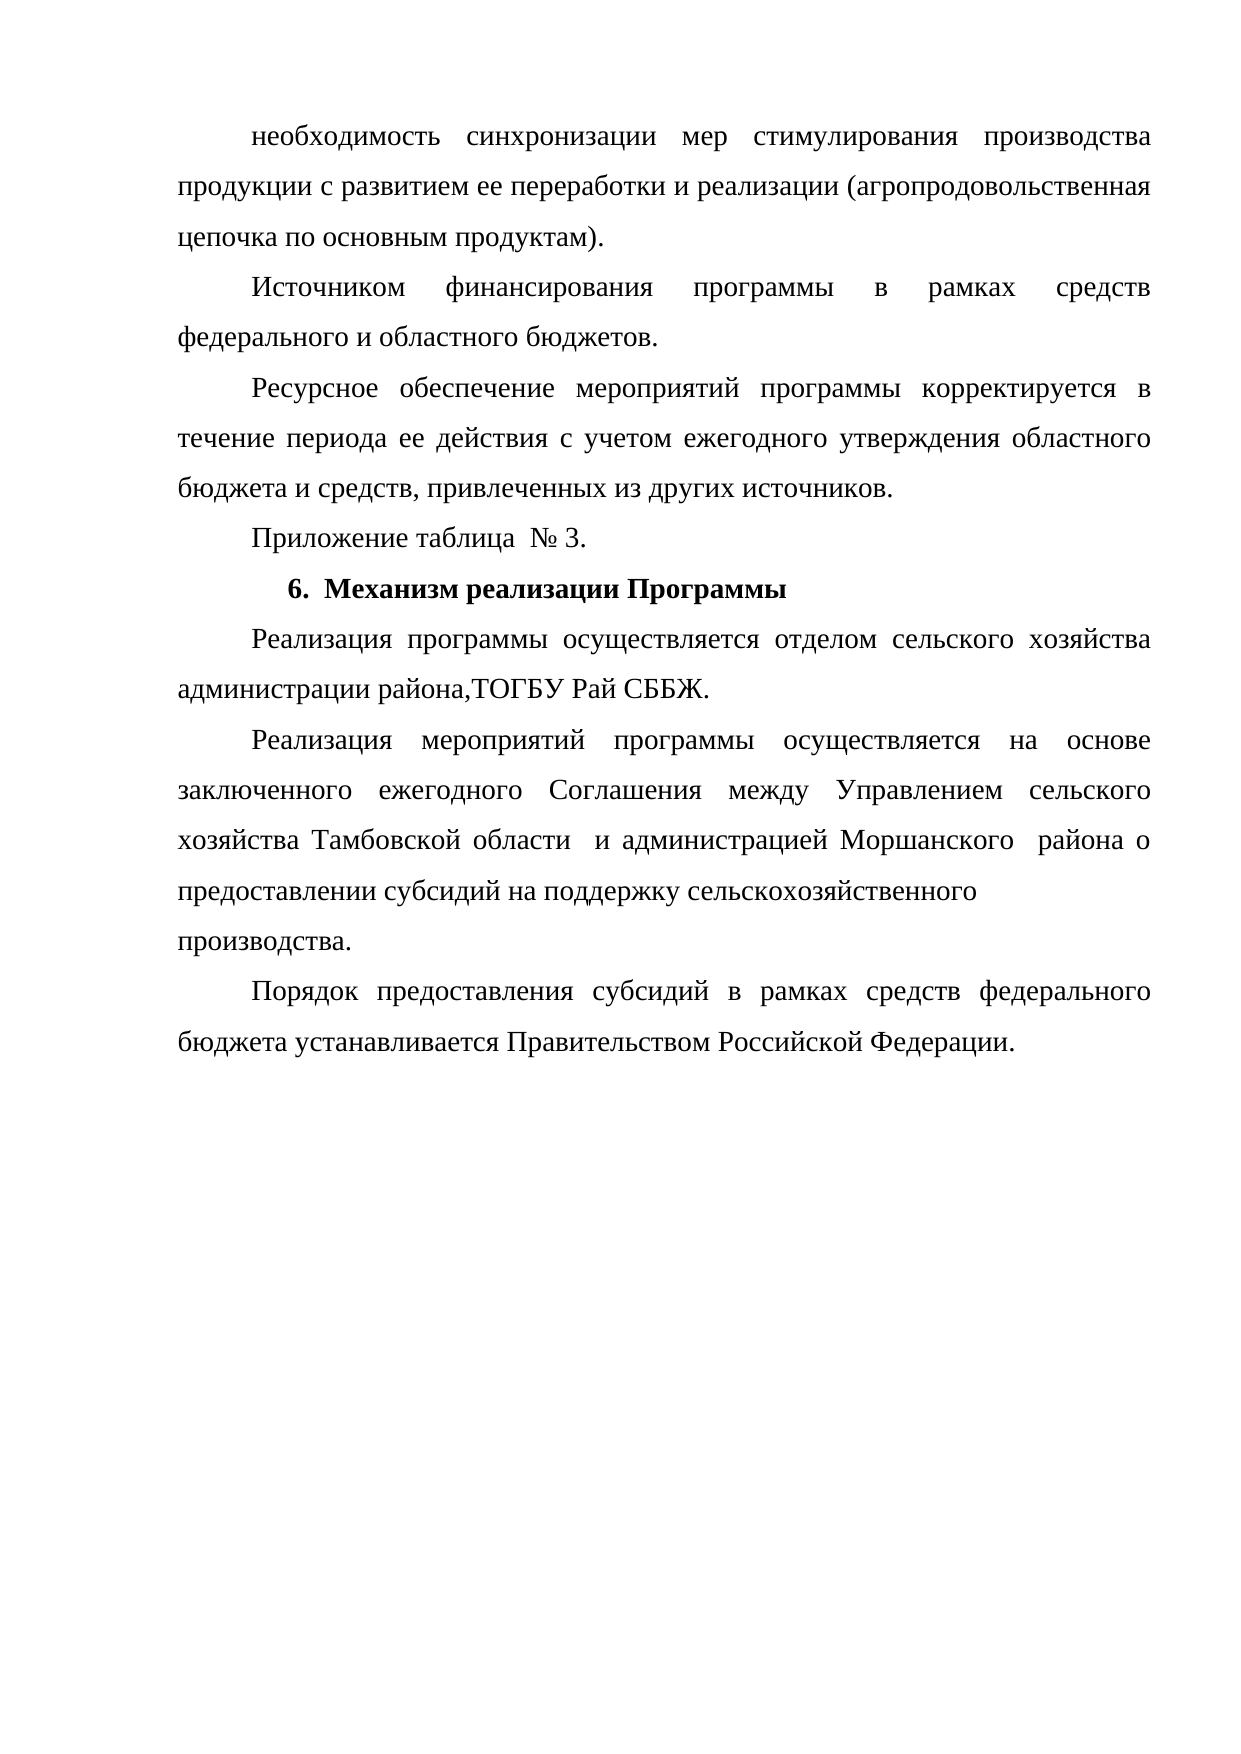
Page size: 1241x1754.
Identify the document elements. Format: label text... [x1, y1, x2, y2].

text необходимость синхронизации мер стимулирования производства продукции с развитием ее переработки и реализации (агропродовольственная цепочка по основным продуктам). [177, 118, 1152, 252]
text производства. [177, 923, 1152, 957]
text Ресурсное обеспечение мероприятий программы корректируется в течение периода ее действия с учетом ежегодного утверждения областного бюджета и средств, привлеченных из других источников. [177, 370, 1152, 504]
text Реализация программы осуществляется отделом сельского хозяйства администрации района,ТОГБУ Рай СББЖ. [177, 621, 1152, 705]
text Реализация мероприятий программы осуществляется на основе заключенного ежегодного Соглашения между Управлением сельского хозяйства Тамбовской области и администрацией Моршанского района о предоставлении субсидий на поддержку сельскохозяйственного [177, 722, 1152, 906]
text Порядок предоставления субсидий в рамках средств федерального бюджета устанавливается Правительством Российской Федерации. [177, 973, 1152, 1057]
text Приложение таблица № 3. [177, 521, 1152, 554]
text Источником финансирования программы в рамках средств федерального и областного бюджетов. [177, 269, 1152, 353]
text 6. Механизм реализации Программы [177, 571, 1152, 604]
